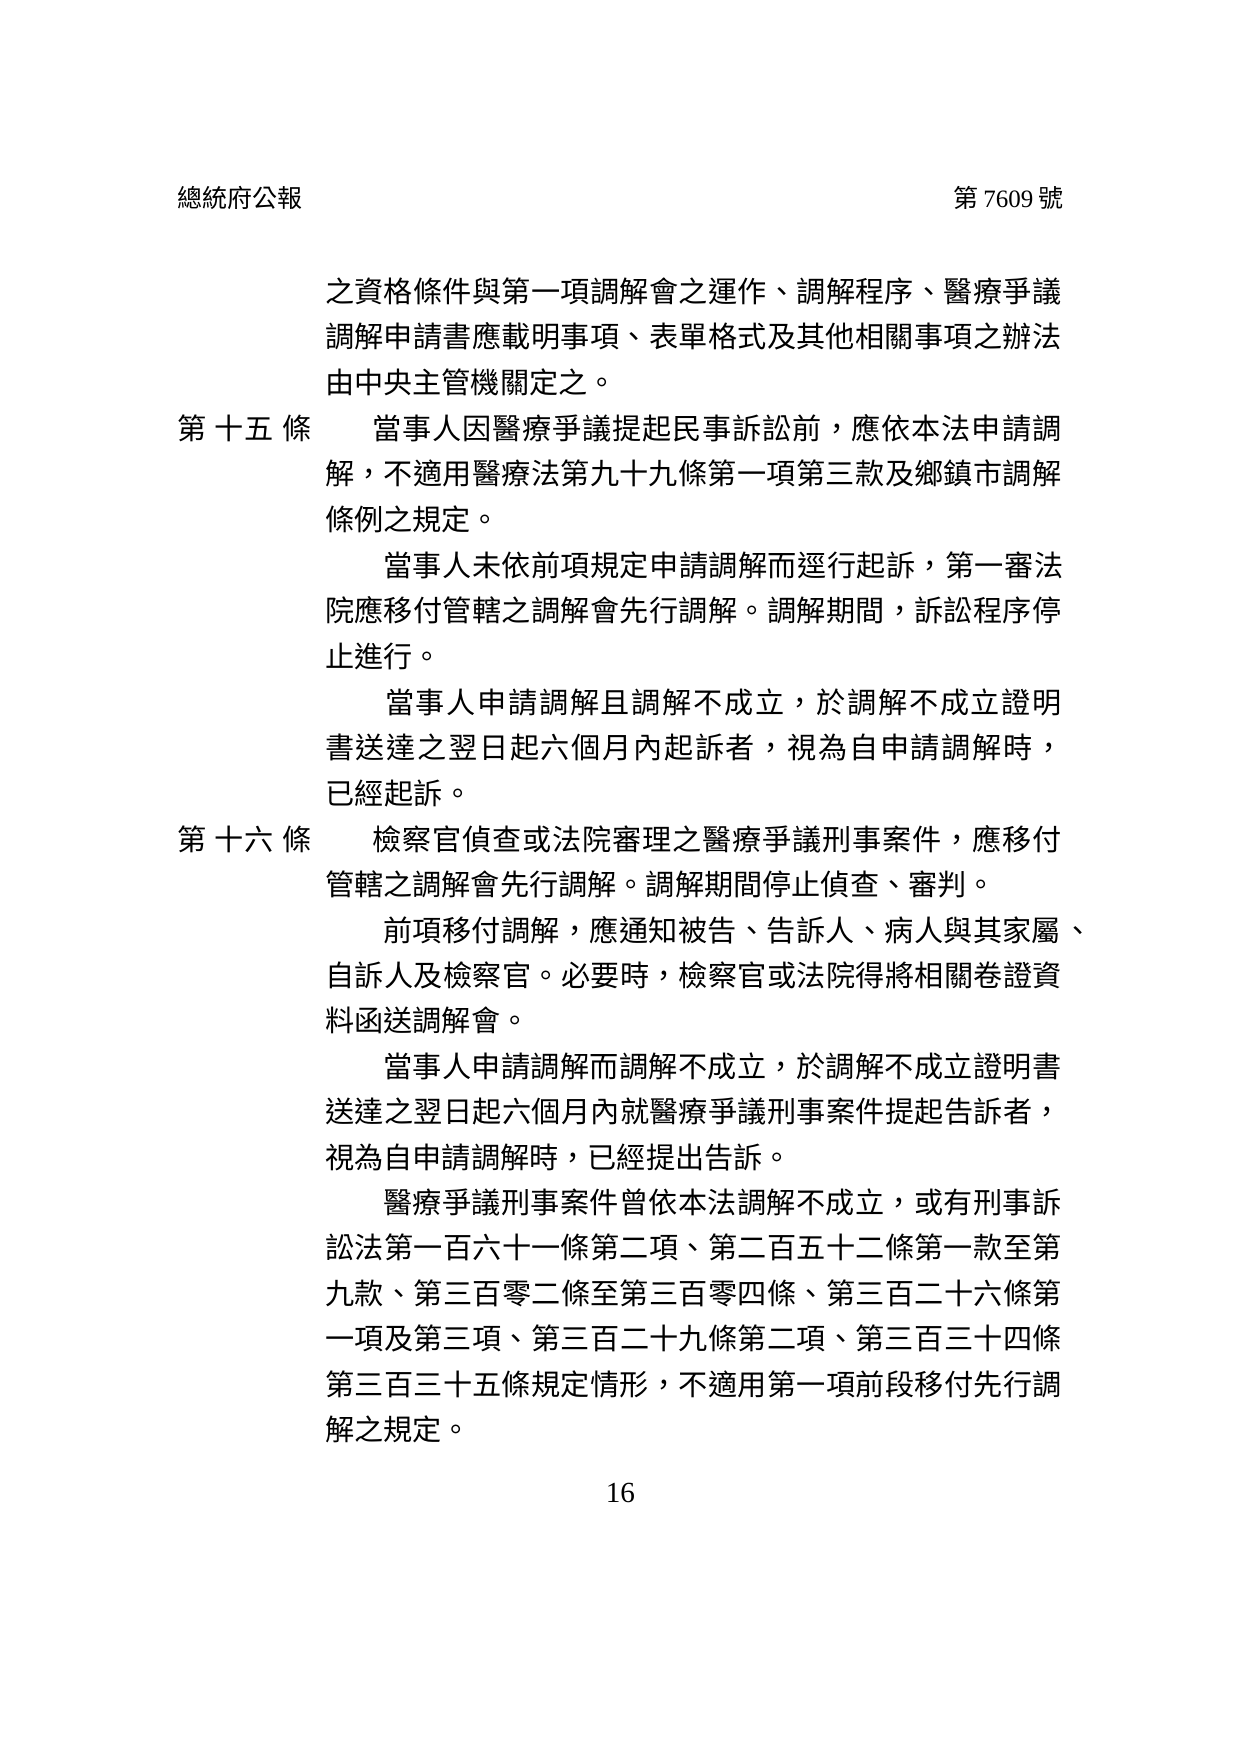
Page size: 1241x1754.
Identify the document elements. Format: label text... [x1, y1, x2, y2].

text 當事人申請調解且調解不成立，於調解不成立證明書送達之翌日起六個月內起訴者，視為自申請調解時，已經起訴。 [325, 676, 1063, 814]
text 當事人申請調解而調解不成立，於調解不成立證明書送達之翌日起六個月內就醫療爭議刑事案件提起告訴者，視為自申請調解時，已經提出告訴。 [325, 1041, 1063, 1177]
text 第 十五 條 當事人因醫療爭議提起民事訴訟前，應依本法申請調解，不適用醫療法第九十九條第一項第三款及鄉鎮市調解條例之規定。 [177, 403, 1063, 539]
text 第 十六 條 檢察官偵查或法院審理之醫療爭議刑事案件，應移付管轄之調解會先行調解。調解期間停止偵查、審判。 [177, 814, 1063, 905]
text 前項移付調解，應通知被告、告訴人、病人與其家屬、自訴人及檢察官。必要時，檢察官或法院得將相關卷證資料函送調解會。 [325, 905, 1063, 1041]
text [325, 266, 1063, 403]
text 當事人未依前項規定申請調解而逕行起訴，第一審法院應移付管轄之調解會先行調解。調解期間，訴訟程序停止進行。 [325, 539, 1063, 676]
text 醫療爭議刑事案件曾依本法調解不成立，或有刑事訴訟法第一百六十一條第二項、第二百五十二條第一款至第九款、第三百零二條至第三百零四條、第三百二十六條第一項及第三項、第三百二十九條第二項、第三百三十四條、第三百三十五條規定情形，不適用第一項前段移付先行調解之規定。 [325, 1177, 1063, 1450]
